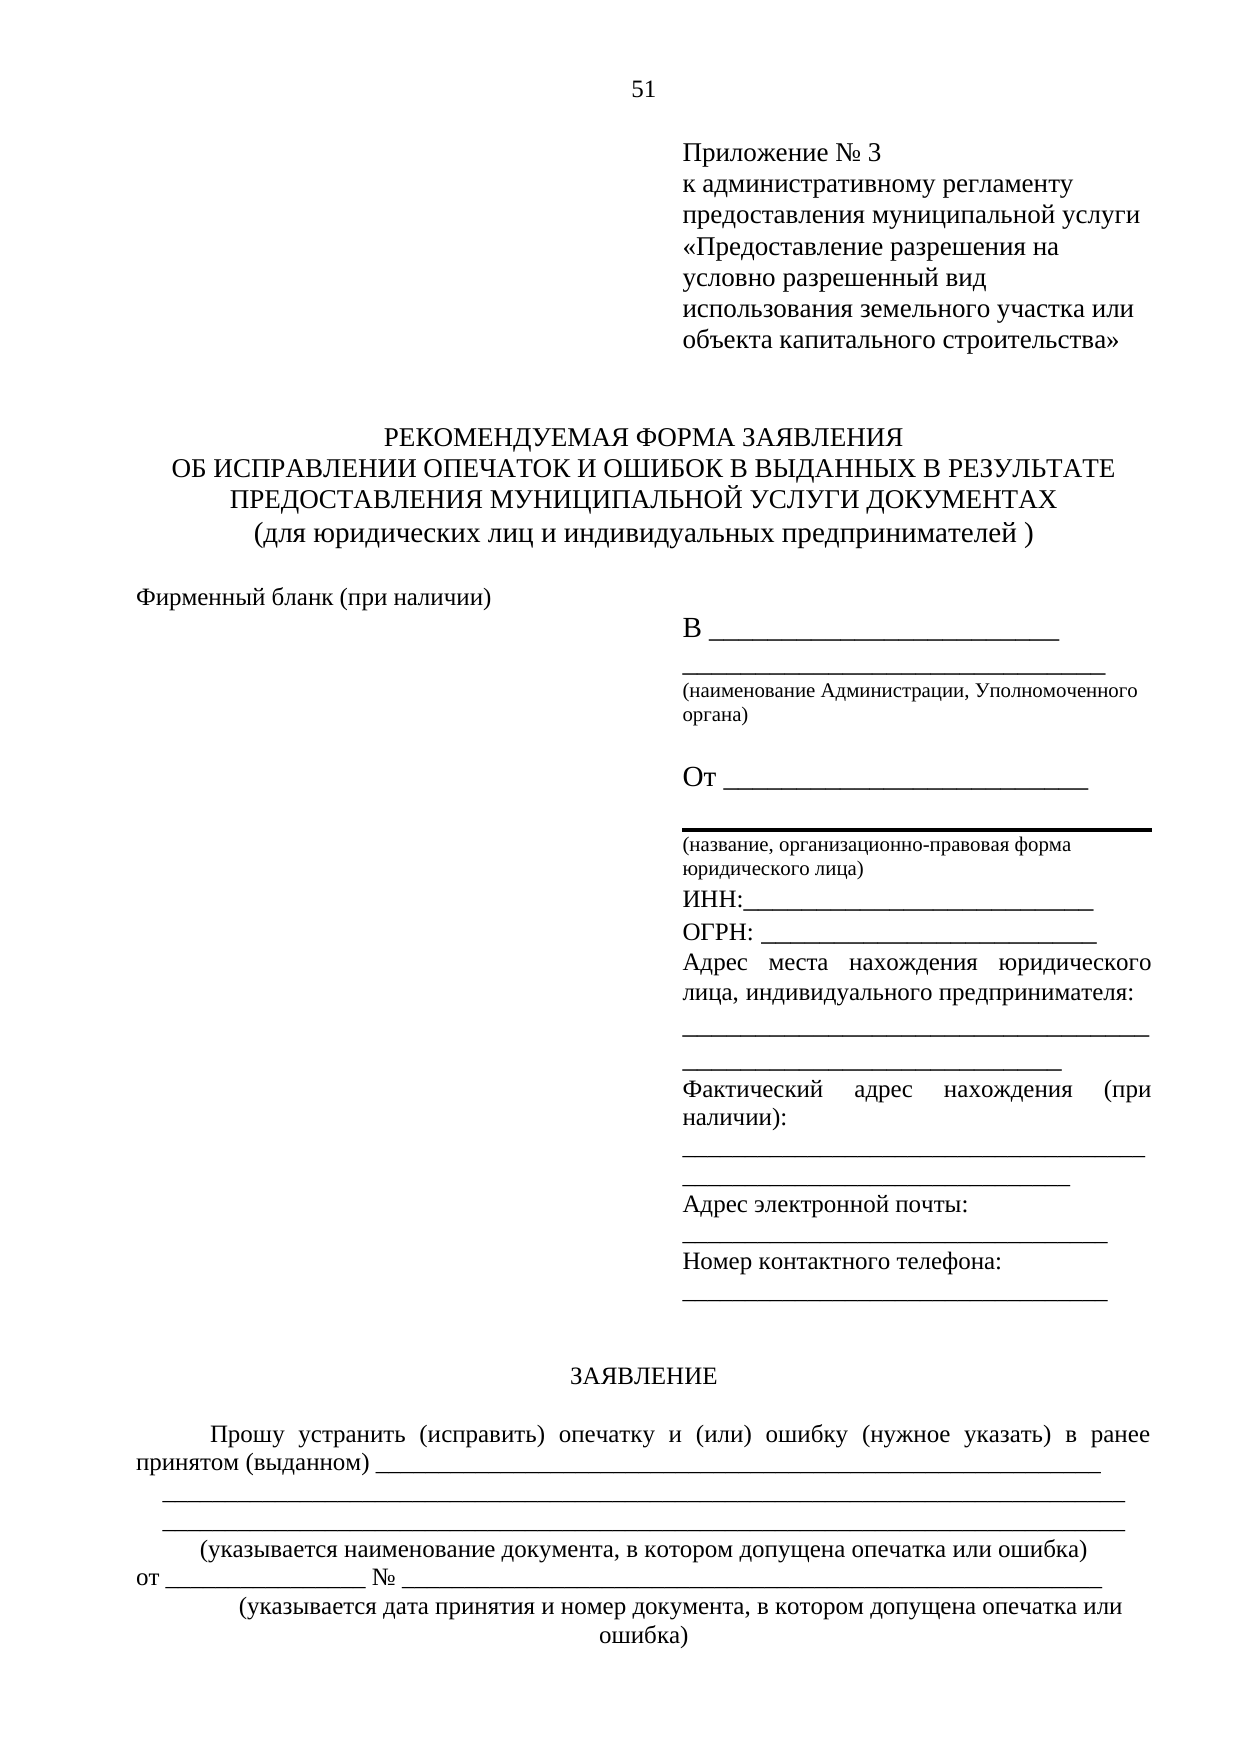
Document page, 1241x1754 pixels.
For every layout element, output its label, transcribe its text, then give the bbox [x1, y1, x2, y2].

text ____________________________________________________________________ [682, 1131, 1152, 1189]
text к административному регламенту предоставления муниципальной услуги «Предоставление разрешения на условно разрешенный вид использования земельного участка или объекта капитального строительства» [682, 167, 1152, 354]
text __________________________________ [682, 1275, 1152, 1304]
text Приложение № 3 [682, 136, 1152, 167]
text (наименование Администрации, Уполномоченного органа) [682, 678, 1152, 726]
text Прошу устранить (исправить) опечатку и (или) ошибку (нужное указать) в ранее принятом (выданном) __________________________________________________________ [136, 1419, 1152, 1476]
text Фактический адрес нахождения (при наличии): [682, 1074, 1152, 1131]
text ОГРН: _______________________ [682, 913, 1152, 947]
text __________________________________________________________ [682, 1007, 1152, 1074]
text _____________________________ [682, 644, 1152, 678]
text ЗАЯВЛЕНИЕ [136, 1361, 1152, 1390]
text от ________________ № ________________________________________________________ [136, 1562, 1152, 1591]
text Фирменный бланк (при наличии) [136, 582, 1152, 611]
text (для юридических лиц и индивидуальных предпринимателей ) [136, 515, 1152, 548]
text В ________________________ [682, 611, 1152, 644]
text (указывается дата принятия и номер документа, в котором допущена опечатка или ошибка) [136, 1591, 1152, 1649]
text От _________________________ [682, 759, 1152, 793]
text ИНН:________________________ [682, 880, 1152, 913]
text Номер контактного телефона: [682, 1246, 1152, 1275]
text (название, организационно-правовая форма юридического лица) [682, 832, 1152, 880]
text __________________________________ [682, 1217, 1152, 1246]
text РЕКОМЕНДУЕМАЯ ФОРМА ЗАЯВЛЕНИЯ [136, 421, 1152, 452]
text Адрес электронной почты: [682, 1189, 1152, 1217]
text ОБ ИСПРАВЛЕНИИ ОПЕЧАТОК И ОШИБОК В ВЫДАННЫХ В РЕЗУЛЬТАТЕ ПРЕДОСТАВЛЕНИЯ МУНИЦИПАЛЬНОЙ УСЛУГИ ДОКУМЕНТАХ [136, 452, 1152, 515]
text Адрес места нахождения юридического лица, индивидуального предпринимателя: [682, 947, 1152, 1007]
text _____________________________________________________________________________ _____________________________________________________________________________ (указывается наименование документа, в котором допущена опечатка или ошибка) [136, 1476, 1152, 1562]
